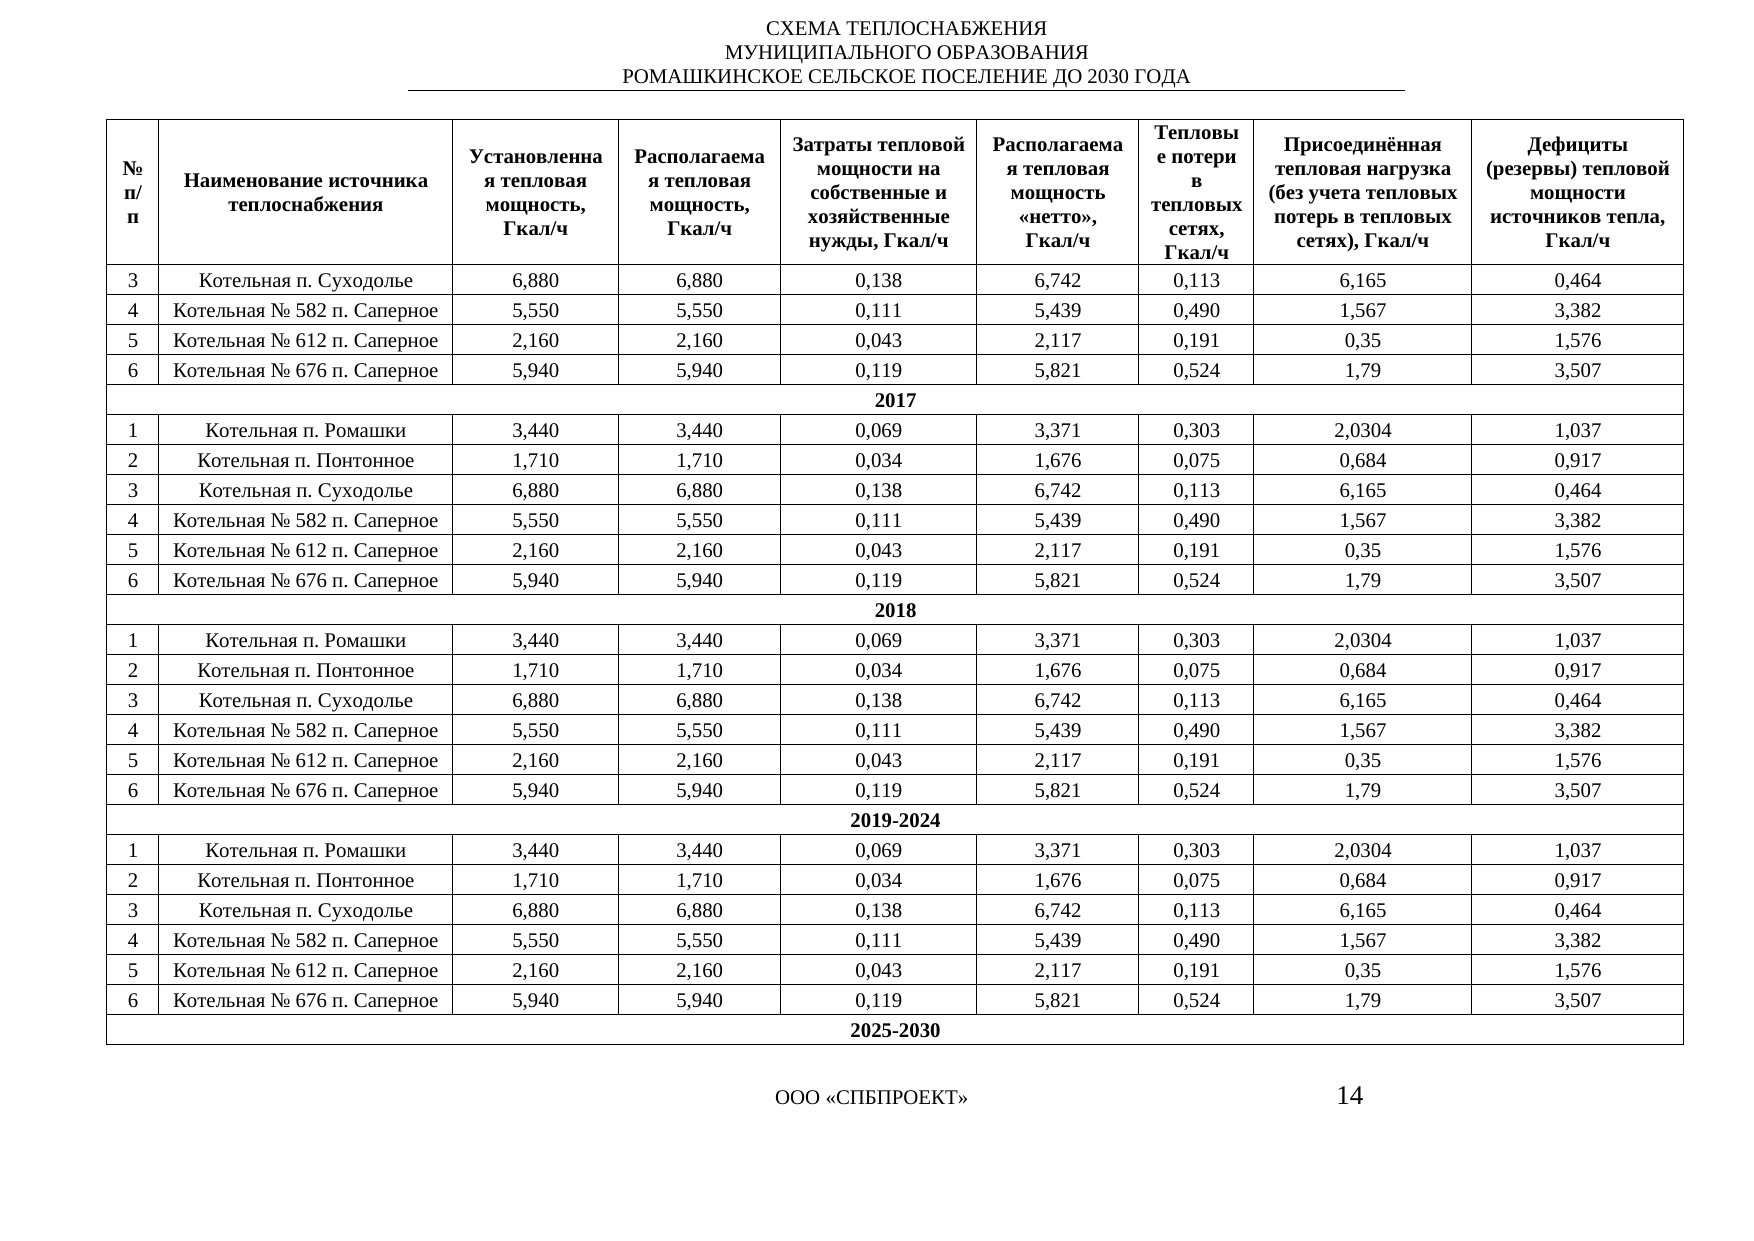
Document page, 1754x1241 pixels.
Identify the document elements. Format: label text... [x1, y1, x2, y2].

table_cell 1,037 [1472, 625, 1683, 654]
table_cell 1,567 [1254, 925, 1471, 954]
table_cell 0,303 [1139, 415, 1253, 444]
table_cell 1 [107, 625, 158, 654]
table_cell 0,490 [1139, 925, 1253, 954]
table_cell 0,119 [781, 985, 976, 1014]
table_cell 5,821 [977, 565, 1138, 594]
table_cell 2,160 [453, 325, 618, 354]
table_cell 1,676 [977, 865, 1138, 894]
table_cell 6 [107, 355, 158, 384]
table_cell 5,940 [619, 775, 780, 804]
table_cell 5 [107, 955, 158, 984]
table_cell 0,113 [1139, 685, 1253, 714]
table_cell 1 [107, 835, 158, 864]
table_cell 5 [107, 745, 158, 774]
table_cell 0,684 [1254, 865, 1471, 894]
table_cell 0,119 [781, 565, 976, 594]
table_cell Котельная п. Суходолье [159, 475, 452, 504]
table_cell 2 [107, 865, 158, 894]
table_cell 0,464 [1472, 895, 1683, 924]
table_cell Котельная № 612 п. Саперное [159, 955, 452, 984]
table_cell 0,075 [1139, 865, 1253, 894]
table_cell 5,821 [977, 985, 1138, 1014]
table_cell 6,165 [1254, 475, 1471, 504]
table_cell 5,940 [453, 355, 618, 384]
table_cell 5,550 [453, 505, 618, 534]
table_cell 3,507 [1472, 775, 1683, 804]
table_cell 1,710 [453, 655, 618, 684]
table_cell Котельная п. Ромашки [159, 415, 452, 444]
table_cell 2,0304 [1254, 625, 1471, 654]
table_header № п/п [107, 120, 158, 264]
table_cell 5,940 [619, 985, 780, 1014]
table_cell 1,576 [1472, 955, 1683, 984]
table_cell 0,119 [781, 775, 976, 804]
table_cell 0,524 [1139, 355, 1253, 384]
table_cell 6,165 [1254, 895, 1471, 924]
table_cell 2019-2024 [107, 805, 1683, 834]
table_cell 0,464 [1472, 265, 1683, 294]
table_cell Котельная п. Ромашки [159, 835, 452, 864]
table_cell Котельная № 582 п. Саперное [159, 715, 452, 744]
table_cell 0,043 [781, 955, 976, 984]
table_cell 1,710 [453, 445, 618, 474]
table_cell Котельная п. Ромашки [159, 625, 452, 654]
table_cell 0,113 [1139, 475, 1253, 504]
table_cell Котельная № 676 п. Саперное [159, 775, 452, 804]
table_cell 1,676 [977, 445, 1138, 474]
table_cell 6,880 [453, 475, 618, 504]
table_cell 0,191 [1139, 535, 1253, 564]
table_cell 1,710 [619, 655, 780, 684]
table_cell 5,550 [619, 715, 780, 744]
table_cell 1,576 [1472, 535, 1683, 564]
table_cell 3,371 [977, 835, 1138, 864]
table_cell 1,79 [1254, 565, 1471, 594]
table_cell Котельная № 582 п. Саперное [159, 505, 452, 534]
table_cell Котельная № 612 п. Саперное [159, 325, 452, 354]
table_cell 2,160 [619, 745, 780, 774]
table_cell 3,382 [1472, 925, 1683, 954]
table_cell Котельная № 676 п. Саперное [159, 565, 452, 594]
table_cell 2 [107, 445, 158, 474]
table_cell 0,917 [1472, 865, 1683, 894]
table_header Располагаемая тепловая мощность, Гкал/ч [619, 120, 780, 264]
table_cell 3,382 [1472, 715, 1683, 744]
table_cell 1,567 [1254, 505, 1471, 534]
table_cell 1,79 [1254, 775, 1471, 804]
table_header Дефициты (резервы) тепловой мощности источников тепла, Гкал/ч [1472, 120, 1683, 264]
table_cell Котельная № 582 п. Саперное [159, 925, 452, 954]
table_cell 5,439 [977, 715, 1138, 744]
table_cell 2017 [107, 385, 1683, 414]
table_cell 4 [107, 925, 158, 954]
table_cell 5 [107, 535, 158, 564]
table_cell 0,069 [781, 835, 976, 864]
table_cell 3 [107, 475, 158, 504]
table_cell 0,464 [1472, 475, 1683, 504]
table_cell 2 [107, 655, 158, 684]
table_header Располагаемая тепловая мощность «нетто», Гкал/ч [977, 120, 1138, 264]
table_cell 2,0304 [1254, 415, 1471, 444]
table_cell 1,567 [1254, 295, 1471, 324]
table_cell 6,742 [977, 265, 1138, 294]
table_cell 2,160 [453, 745, 618, 774]
table_cell 3,382 [1472, 505, 1683, 534]
table_cell 5,940 [453, 775, 618, 804]
table_cell Котельная п. Понтонное [159, 445, 452, 474]
table_cell 2,160 [619, 955, 780, 984]
table_cell 1,79 [1254, 985, 1471, 1014]
table_cell 2,0304 [1254, 835, 1471, 864]
table_cell 0,490 [1139, 715, 1253, 744]
table_cell Котельная п. Понтонное [159, 655, 452, 684]
table_cell 5,550 [619, 925, 780, 954]
table_cell 1,037 [1472, 835, 1683, 864]
table_cell 0,191 [1139, 745, 1253, 774]
table_cell 1 [107, 415, 158, 444]
table_cell 0,119 [781, 355, 976, 384]
table_cell 0,303 [1139, 835, 1253, 864]
table_cell 0,075 [1139, 445, 1253, 474]
table_cell 6,880 [453, 895, 618, 924]
table_cell 3,371 [977, 625, 1138, 654]
table_cell 1,710 [453, 865, 618, 894]
table_cell 3,371 [977, 415, 1138, 444]
table_cell Котельная п. Суходолье [159, 685, 452, 714]
table_cell Котельная № 582 п. Саперное [159, 295, 452, 324]
table_cell 0,490 [1139, 505, 1253, 534]
table_cell 2018 [107, 595, 1683, 624]
table_cell Котельная № 676 п. Саперное [159, 985, 452, 1014]
table_cell 2025-2030 [107, 1015, 1683, 1044]
table_cell 6,165 [1254, 265, 1471, 294]
table_cell 0,524 [1139, 775, 1253, 804]
table_cell 5,550 [453, 715, 618, 744]
table_cell 5,439 [977, 925, 1138, 954]
table_cell 3,440 [453, 415, 618, 444]
table_cell 1,710 [619, 865, 780, 894]
table_cell 0,111 [781, 925, 976, 954]
table_cell 3 [107, 265, 158, 294]
table_cell 0,043 [781, 535, 976, 564]
table_cell 4 [107, 715, 158, 744]
table_cell 1,710 [619, 445, 780, 474]
table_cell 0,075 [1139, 655, 1253, 684]
table_cell 0,111 [781, 715, 976, 744]
table_cell 6 [107, 985, 158, 1014]
table_cell 5,550 [453, 295, 618, 324]
table_cell 6,880 [453, 685, 618, 714]
table_cell 6,880 [619, 895, 780, 924]
table_cell 3,507 [1472, 985, 1683, 1014]
table_cell 3 [107, 685, 158, 714]
table_cell 3,507 [1472, 565, 1683, 594]
table_cell 5,550 [619, 295, 780, 324]
table_cell 6 [107, 565, 158, 594]
table_cell Котельная № 612 п. Саперное [159, 745, 452, 774]
table_cell 0,111 [781, 295, 976, 324]
table_cell 6,165 [1254, 685, 1471, 714]
table_cell 6,742 [977, 895, 1138, 924]
table_cell 6,742 [977, 475, 1138, 504]
table_header Установленная тепловая мощность, Гкал/ч [453, 120, 618, 264]
table_cell 0,138 [781, 265, 976, 294]
table_cell 5,940 [619, 355, 780, 384]
table_cell 5,821 [977, 775, 1138, 804]
table_cell 5 [107, 325, 158, 354]
table_cell 0,35 [1254, 325, 1471, 354]
table_cell 5,940 [619, 565, 780, 594]
table_cell 3,440 [453, 625, 618, 654]
table_cell 5,550 [619, 505, 780, 534]
table_cell 6,742 [977, 685, 1138, 714]
table_cell 4 [107, 295, 158, 324]
table_cell 0,191 [1139, 325, 1253, 354]
table_cell 0,138 [781, 895, 976, 924]
table_cell 0,684 [1254, 445, 1471, 474]
table_header Затраты тепловой мощности на собственные и хозяйственные нужды, Гкал/ч [781, 120, 976, 264]
table_cell Котельная п. Суходолье [159, 265, 452, 294]
table_cell 0,917 [1472, 445, 1683, 474]
table_cell 1,576 [1472, 325, 1683, 354]
table_cell 3,507 [1472, 355, 1683, 384]
table_cell 0,034 [781, 865, 976, 894]
table_header Присоединённая тепловая нагрузка (без учета тепловых потерь в тепловых сетях), Гкал/ч [1254, 120, 1471, 264]
table_cell 0,069 [781, 415, 976, 444]
table_cell 0,043 [781, 325, 976, 354]
table_cell 1,567 [1254, 715, 1471, 744]
table_cell 0,917 [1472, 655, 1683, 684]
table_cell 0,464 [1472, 685, 1683, 714]
table_cell 1,037 [1472, 415, 1683, 444]
table_cell 5,550 [453, 925, 618, 954]
table_cell 0,35 [1254, 955, 1471, 984]
table_cell 0,034 [781, 445, 976, 474]
table_cell 0,034 [781, 655, 976, 684]
table_cell 6,880 [619, 265, 780, 294]
table_cell 5,439 [977, 295, 1138, 324]
table_cell 4 [107, 505, 158, 534]
table_cell 6 [107, 775, 158, 804]
table_cell 2,117 [977, 325, 1138, 354]
table_cell 0,524 [1139, 565, 1253, 594]
table_header Наименование источника теплоснабжения [159, 120, 452, 264]
table_cell 0,490 [1139, 295, 1253, 324]
table_cell 5,439 [977, 505, 1138, 534]
table_cell 0,191 [1139, 955, 1253, 984]
table_cell 3,440 [619, 835, 780, 864]
table_cell 0,303 [1139, 625, 1253, 654]
table_cell 0,043 [781, 745, 976, 774]
table_cell 0,138 [781, 685, 976, 714]
table_cell 3,440 [453, 835, 618, 864]
table_cell 0,111 [781, 505, 976, 534]
table_cell 0,524 [1139, 985, 1253, 1014]
table_cell 2,160 [619, 325, 780, 354]
table_cell Котельная п. Понтонное [159, 865, 452, 894]
table_cell 6,880 [619, 685, 780, 714]
table_cell 3,382 [1472, 295, 1683, 324]
table_cell 0,35 [1254, 535, 1471, 564]
table_cell 0,069 [781, 625, 976, 654]
table_cell 1,79 [1254, 355, 1471, 384]
table_cell Котельная № 612 п. Саперное [159, 535, 452, 564]
table_cell 0,35 [1254, 745, 1471, 774]
table_cell Котельная № 676 п. Саперное [159, 355, 452, 384]
table_cell 6,880 [453, 265, 618, 294]
table_cell 5,940 [453, 985, 618, 1014]
table_cell 2,160 [619, 535, 780, 564]
table_cell 2,117 [977, 745, 1138, 774]
table_cell 5,821 [977, 355, 1138, 384]
table_cell 1,576 [1472, 745, 1683, 774]
table_cell 2,117 [977, 955, 1138, 984]
table_cell 3,440 [619, 415, 780, 444]
table_cell 5,940 [453, 565, 618, 594]
table_cell 2,160 [453, 535, 618, 564]
table_cell 0,113 [1139, 265, 1253, 294]
table_header Тепловые потери в тепловых сетях, Гкал/ч [1139, 120, 1253, 264]
table_cell 0,113 [1139, 895, 1253, 924]
table_cell 3,440 [619, 625, 780, 654]
table_cell 2,160 [453, 955, 618, 984]
table_cell 0,684 [1254, 655, 1471, 684]
table_cell 1,676 [977, 655, 1138, 684]
table_cell 2,117 [977, 535, 1138, 564]
table_cell 0,138 [781, 475, 976, 504]
table_cell 3 [107, 895, 158, 924]
table_cell Котельная п. Суходолье [159, 895, 452, 924]
table_cell 6,880 [619, 475, 780, 504]
